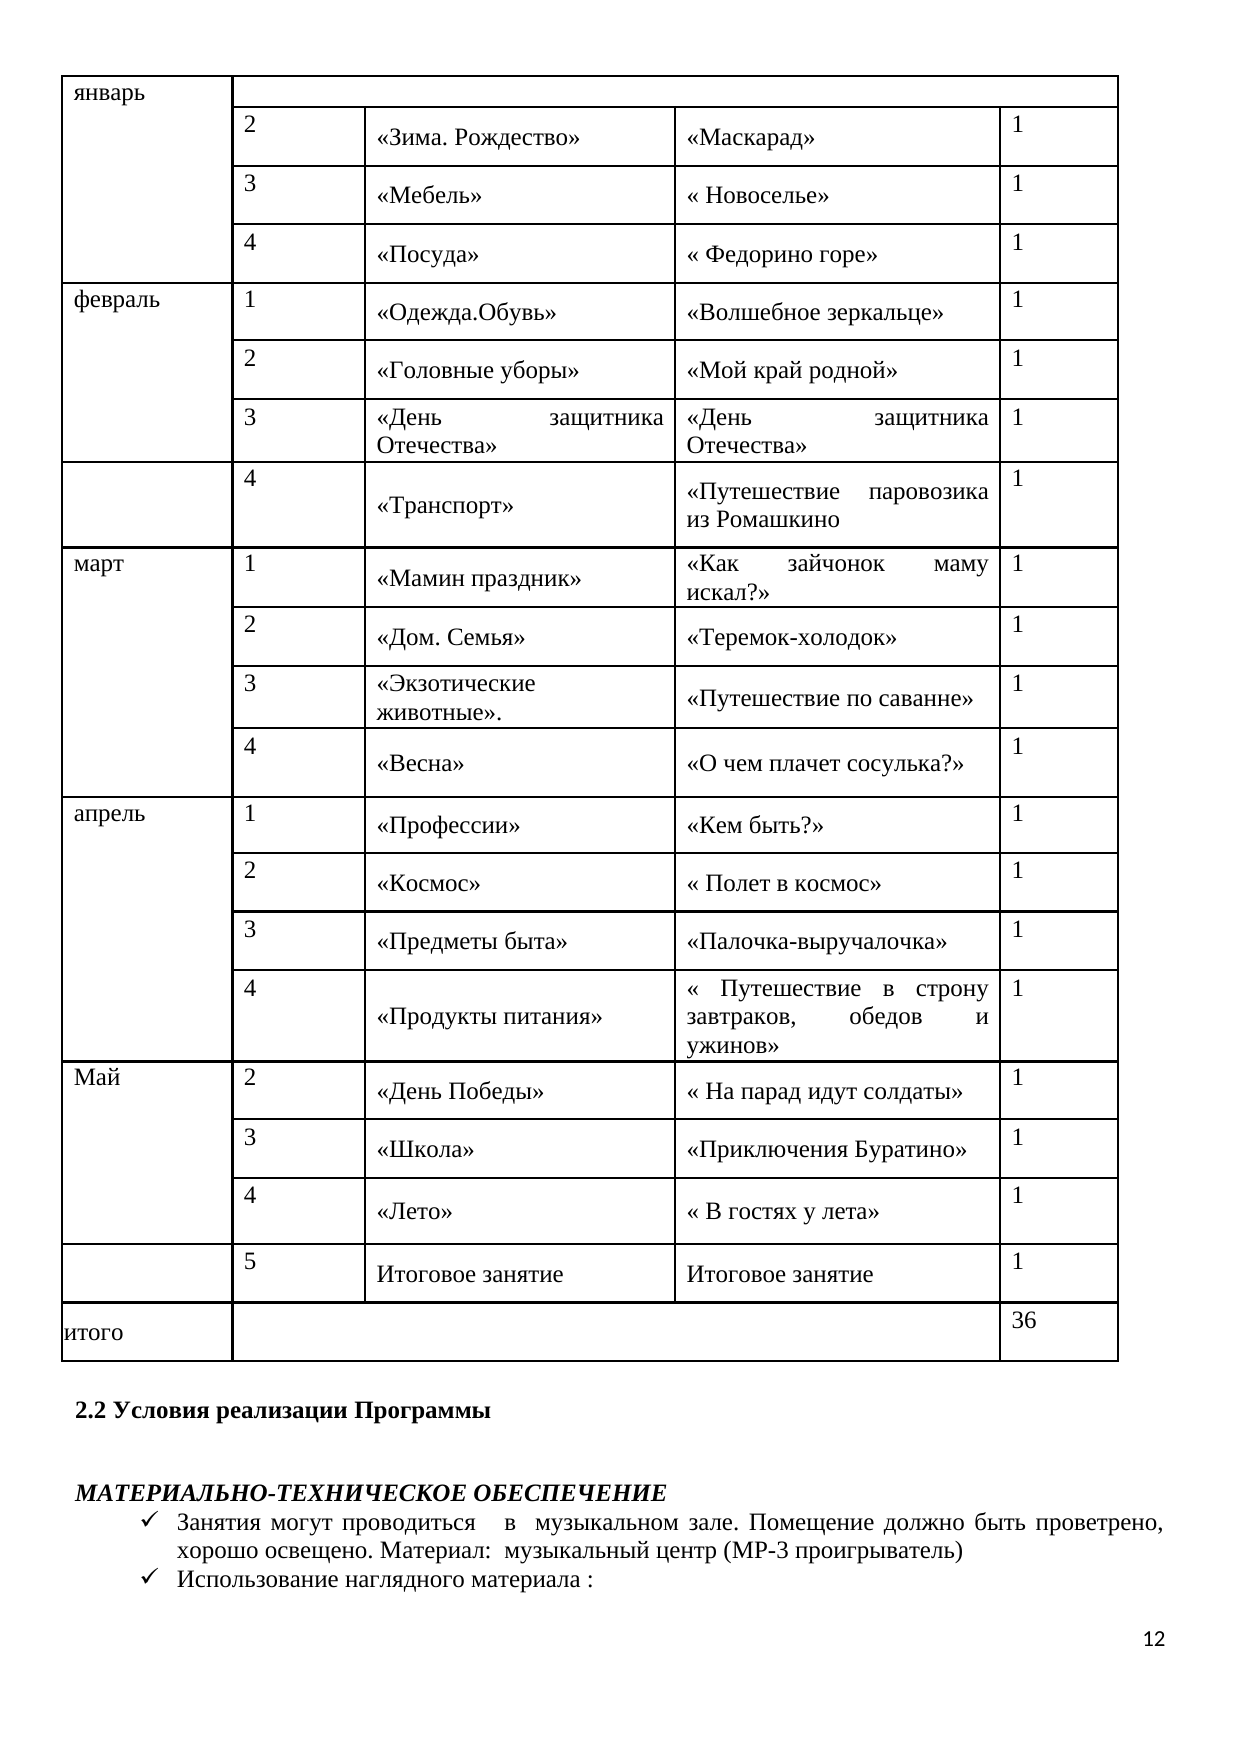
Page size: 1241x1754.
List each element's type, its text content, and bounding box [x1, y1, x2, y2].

table_cell «Кем быть?» [676, 798, 999, 852]
table_cell [63, 1245, 231, 1301]
table_cell «Лето» [366, 1179, 674, 1243]
table_cell «Маскарад» [676, 108, 999, 164]
table_cell «Экзотические животные». [366, 667, 674, 727]
table_cell 1 [1001, 341, 1117, 398]
table_cell «Путешествие по саванне» [676, 667, 999, 727]
table_cell «Космос» [366, 854, 674, 910]
table_cell [234, 77, 1117, 106]
table_cell 1 [234, 284, 364, 339]
table_cell 2 [234, 608, 364, 664]
table_cell февраль [63, 284, 231, 461]
table_cell 4 [234, 1179, 364, 1243]
table_cell « Полет в космос» [676, 854, 999, 910]
table_cell «Одежда.Обувь» [366, 284, 674, 339]
table_cell 1 [1001, 798, 1117, 852]
table_cell 4 [234, 463, 364, 546]
table_cell апрель [63, 798, 231, 1060]
table_cell «Приключения Буратино» [676, 1120, 999, 1177]
table_cell «Как зайчонок маму искал?» [676, 549, 999, 606]
table_cell «Головные уборы» [366, 341, 674, 398]
table_cell 1 [1001, 971, 1117, 1060]
table_cell 36 [1001, 1304, 1117, 1360]
table_cell 3 [234, 400, 364, 461]
table_cell «Посуда» [366, 225, 674, 282]
table_cell « Путешествие в строну завтраков, обедов и ужинов» [676, 971, 999, 1060]
table_cell «Профессии» [366, 798, 674, 852]
table_cell «Палочка-выручалочка» [676, 913, 999, 969]
table_cell « На парад идут солдаты» [676, 1063, 999, 1118]
table_cell 3 [234, 167, 364, 223]
table_cell 1 [1001, 108, 1117, 164]
list Занятия могут проводиться в музыкальном зале. Помещение должно быть проветрено, хорошо освещено. Материал: музыкальный центр (МР-3 проигрыватель) [139, 1507, 1165, 1564]
table_cell 2 [234, 1063, 364, 1118]
table_cell 1 [1001, 284, 1117, 339]
table_cell 1 [1001, 400, 1117, 461]
table_cell 3 [234, 913, 364, 969]
table_cell 1 [1001, 913, 1117, 969]
table_cell Итоговое занятие [676, 1245, 999, 1301]
table_cell 1 [1001, 667, 1117, 727]
table_cell Май [63, 1063, 231, 1243]
table_cell 1 [234, 798, 364, 852]
table_cell 5 [234, 1245, 364, 1301]
table_cell 1 [1001, 1179, 1117, 1243]
table_cell «Мебель» [366, 167, 674, 223]
table_cell 1 [1001, 729, 1117, 796]
table_cell март [63, 549, 231, 796]
table_cell «Путешествие паровозика из Ромашкино [676, 463, 999, 546]
table_cell 1 [1001, 608, 1117, 664]
table_cell 1 [1001, 854, 1117, 910]
table_cell 1 [1001, 1245, 1117, 1301]
table_cell «Волшебное зеркальце» [676, 284, 999, 339]
text МАТЕРИАЛЬНО-ТЕХНИЧЕСКОЕ ОБЕСПЕЧЕНИЕ [75, 1478, 1165, 1507]
table_cell 2 [234, 341, 364, 398]
table_cell «День защитника Отечества» [366, 400, 674, 461]
table_cell 1 [234, 549, 364, 606]
table_cell 1 [1001, 463, 1117, 546]
table_cell «Школа» [366, 1120, 674, 1177]
table_cell 1 [1001, 167, 1117, 223]
table_cell 1 [1001, 549, 1117, 606]
table_cell «День защитника Отечества» [676, 400, 999, 461]
table_cell [63, 463, 231, 546]
table_cell итого [63, 1304, 231, 1360]
table_cell 1 [1001, 1120, 1117, 1177]
table_cell [234, 1304, 999, 1360]
table_cell январь [63, 77, 231, 282]
table_cell 1 [1001, 225, 1117, 282]
table_cell 2 [234, 108, 364, 164]
table_cell «О чем плачет сосулька?» [676, 729, 999, 796]
table_cell 1 [1001, 1063, 1117, 1118]
list Использование наглядного материала : [139, 1564, 1165, 1593]
text 2.2 Условия реализации Программы [75, 1395, 1165, 1424]
table_cell 2 [234, 854, 364, 910]
table_cell 3 [234, 667, 364, 727]
table_cell «День Победы» [366, 1063, 674, 1118]
table_cell «Теремок-холодок» [676, 608, 999, 664]
table_cell 4 [234, 971, 364, 1060]
table_cell «Мамин праздник» [366, 549, 674, 606]
table_cell «Дом. Семья» [366, 608, 674, 664]
table_cell «Транспорт» [366, 463, 674, 546]
table_cell « Федорино горе» [676, 225, 999, 282]
table_cell 4 [234, 225, 364, 282]
table_cell «Продукты питания» [366, 971, 674, 1060]
table_cell 4 [234, 729, 364, 796]
table_cell 3 [234, 1120, 364, 1177]
table_cell «Зима. Рождество» [366, 108, 674, 164]
table_cell «Предметы быта» [366, 913, 674, 969]
table_cell Итоговое занятие [366, 1245, 674, 1301]
table_cell « Новоселье» [676, 167, 999, 223]
table_cell « В гостях у лета» [676, 1179, 999, 1243]
table_cell «Весна» [366, 729, 674, 796]
table_cell «Мой край родной» [676, 341, 999, 398]
